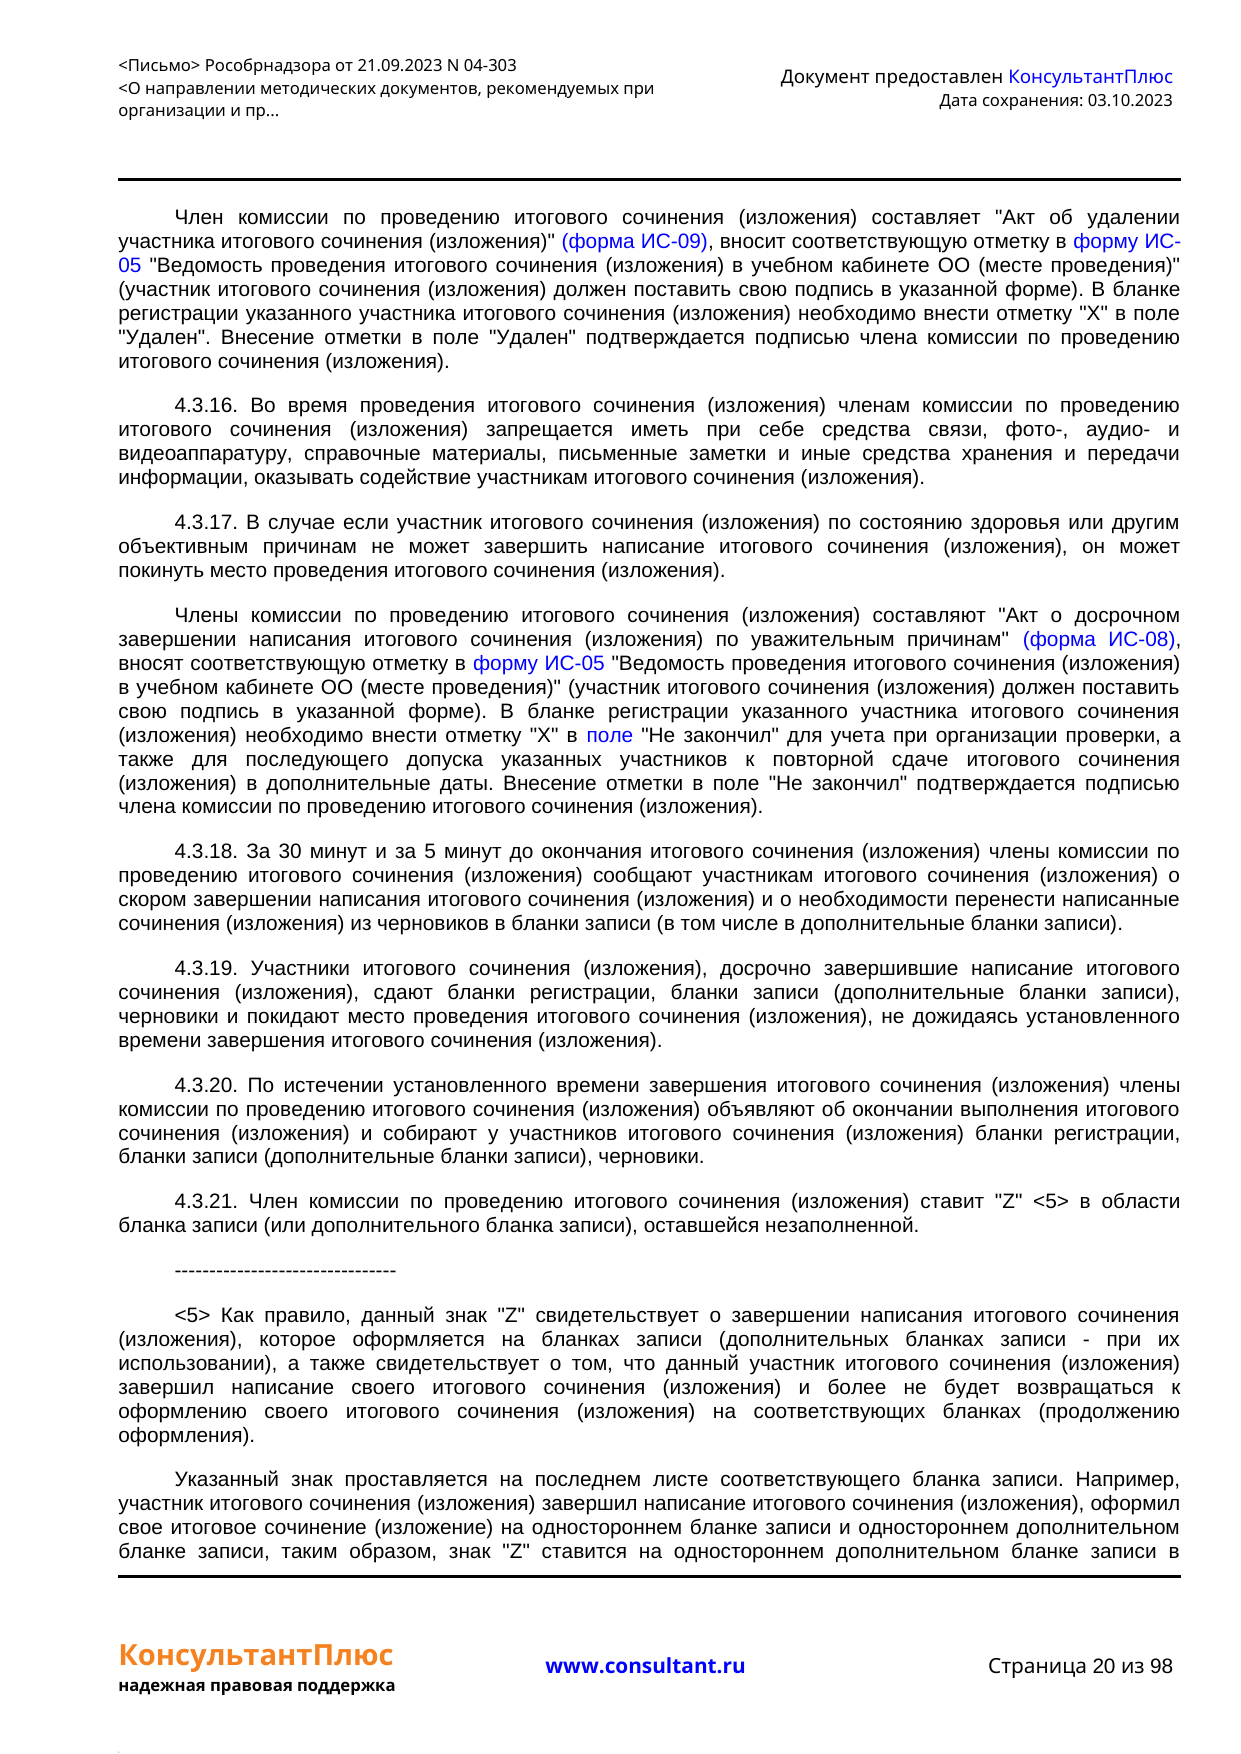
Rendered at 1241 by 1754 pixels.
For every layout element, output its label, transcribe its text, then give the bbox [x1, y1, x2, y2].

text 4.3.16. Во время проведения итогового сочинения (изложения) членам комиссии по проведению итогового сочинения (изложения) запрещается иметь при себе средства связи, фото-, аудио- и видеоаппаратуру, справочные материалы, письменные заметки и иные средства хранения и передачи информации, оказывать содействие участникам итогового сочинения (изложения). [118, 393, 1181, 489]
text 4.3.17. В случае если участник итогового сочинения (изложения) по состоянию здоровья или другим объективным причинам не может завершить написание итогового сочинения (изложения), он может покинуть место проведения итогового сочинения (изложения). [118, 510, 1181, 582]
text -------------------------------- [118, 1258, 1181, 1282]
text Член комиссии по проведению итогового сочинения (изложения) составляет "Акт об удалении участника итогового сочинения (изложения)" (форма ИС-09), вносит соответствующую отметку в форму ИС-05 "Ведомость проведения итогового сочинения (изложения) в учебном кабинете ОО (месте проведения)" (участник итогового сочинения (изложения) должен поставить свою подпись в указанной форме). В бланке регистрации указанного участника итогового сочинения (изложения) необходимо внести отметку "X" в поле "Удален". Внесение отметки в поле "Удален" подтверждается подписью члена комиссии по проведению итогового сочинения (изложения). [118, 205, 1181, 372]
text 4.3.18. За 30 минут и за 5 минут до окончания итогового сочинения (изложения) члены комиссии по проведению итогового сочинения (изложения) сообщают участникам итогового сочинения (изложения) о скором завершении написания итогового сочинения (изложения) и о необходимости перенести написанные сочинения (изложения) из черновиков в бланки записи (в том числе в дополнительные бланки записи). [118, 839, 1181, 935]
text 4.3.19. Участники итогового сочинения (изложения), досрочно завершившие написание итогового сочинения (изложения), сдают бланки регистрации, бланки записи (дополнительные бланки записи), черновики и покидают место проведения итогового сочинения (изложения), не дожидаясь установленного времени завершения итогового сочинения (изложения). [118, 956, 1181, 1052]
text 4.3.20. По истечении установленного времени завершения итогового сочинения (изложения) члены комиссии по проведению итогового сочинения (изложения) объявляют об окончании выполнения итогового сочинения (изложения) и собирают у участников итогового сочинения (изложения) бланки регистрации, бланки записи (дополнительные бланки записи), черновики. [118, 1072, 1181, 1168]
text <5> Как правило, данный знак "Z" свидетельствует о завершении написания итогового сочинения (изложения), которое оформляется на бланках записи (дополнительных бланках записи - при их использовании), а также свидетельствует о том, что данный участник итогового сочинения (изложения) завершил написание своего итогового сочинения (изложения) и более не будет возвращаться к оформлению своего итогового сочинения (изложения) на соответствующих бланках (продолжению оформления). [118, 1303, 1181, 1446]
text Члены комиссии по проведению итогового сочинения (изложения) составляют "Акт о досрочном завершении написания итогового сочинения (изложения) по уважительным причинам" (форма ИС-08), вносят соответствующую отметку в форму ИС-05 "Ведомость проведения итогового сочинения (изложения) в учебном кабинете ОО (месте проведения)" (участник итогового сочинения (изложения) должен поставить свою подпись в указанной форме). В бланке регистрации указанного участника итогового сочинения (изложения) необходимо внести отметку "X" в поле "Не закончил" для учета при организации проверки, а также для последующего допуска указанных участников к повторной сдаче итогового сочинения (изложения) в дополнительные даты. Внесение отметки в поле "Не закончил" подтверждается подписью члена комиссии по проведению итогового сочинения (изложения). [118, 603, 1181, 818]
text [118, 1467, 1181, 1563]
text 4.3.21. Член комиссии по проведению итогового сочинения (изложения) ставит "Z" <5> в области бланка записи (или дополнительного бланка записи), оставшейся незаполненной. [118, 1189, 1181, 1237]
